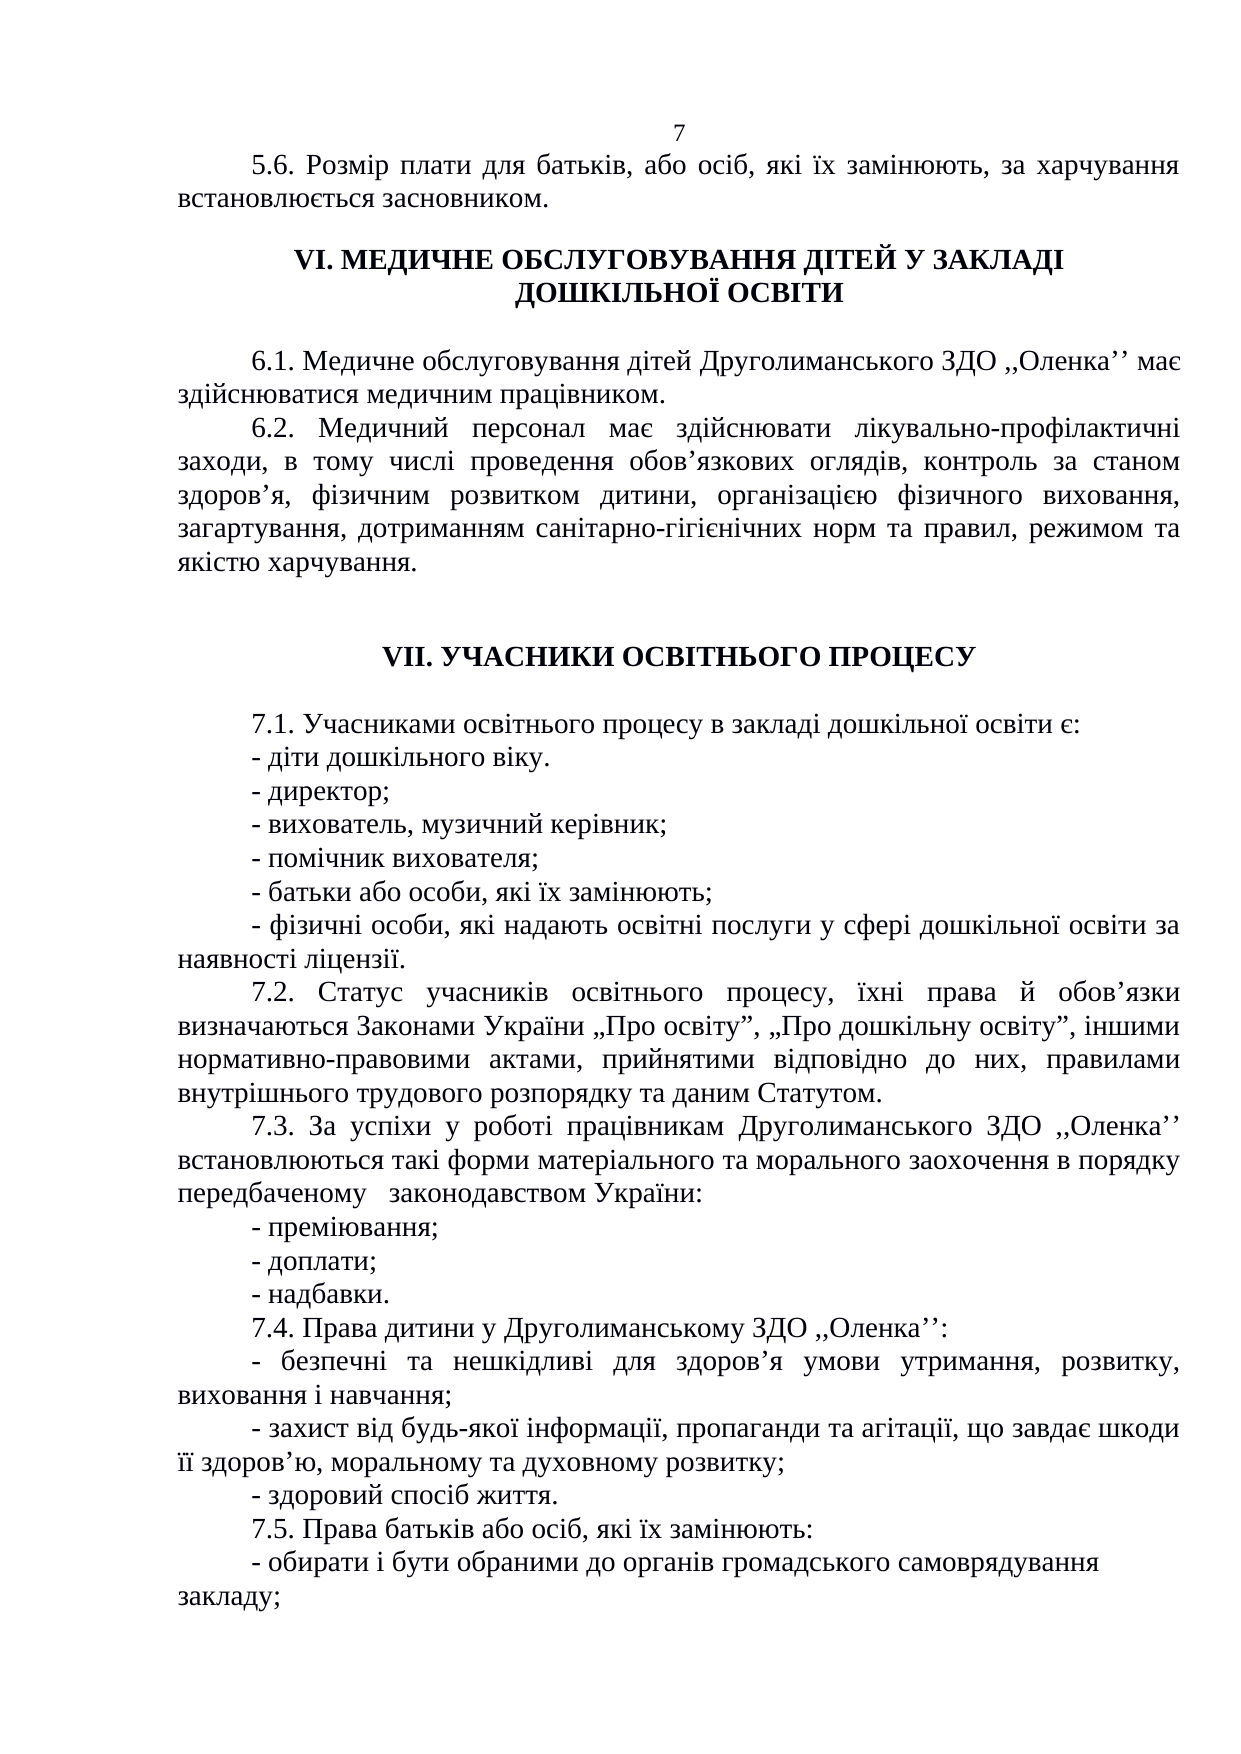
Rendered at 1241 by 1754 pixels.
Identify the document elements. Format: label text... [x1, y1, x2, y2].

text 5.6. Розмір плати для батьків, або осіб, які їх замінюють, за харчування встановлюється засновником. [177, 147, 1181, 214]
text - обирати і бути обраними до органів громадського самоврядування [177, 1544, 1181, 1578]
text - батьки або особи, які їх замінюють; [177, 874, 1181, 907]
text - вихователь, музичний керівник; [177, 807, 1181, 840]
text 7.2. Статус учасників освітнього процесу, їхні права й обов’язки визначаються Законами України „Про освіту”, „Про дошкільну освіту”, іншими нормативно-правовими актами, прийнятими відповідно до них, правилами внутрішнього трудового розпорядку та даним Статутом. [177, 974, 1181, 1108]
text 6.1. Медичне обслуговування дітей Друголиманського ЗДО ,,Оленка’’ має здійснюватися медичним працівником. [177, 343, 1181, 410]
text 7.1. Учасниками освітнього процесу в закладі дошкільної освіти є: [177, 706, 1181, 739]
text 7.4. Права дитини у Друголиманському ЗДО ,,Оленка’’: [177, 1310, 1181, 1343]
text VI. МЕДИЧНЕ ОБСЛУГОВУВАННЯ ДІТЕЙ У ЗАКЛАДІ [177, 242, 1181, 276]
text - безпечні та нешкідливі для здоров’я умови утримання, розвитку, виховання і навчання; [177, 1343, 1181, 1410]
text - доплати; [177, 1243, 1181, 1276]
text - помічник вихователя; [177, 840, 1181, 874]
text 6.2. Медичний персонал має здійснювати лікувально-профілактичні заходи, в тому числі проведення обов’язкових оглядів, контроль за станом здоров’я, фізичним розвитком дитини, організацією фізичного виховання, загартування, дотриманням санітарно-гігієнічних норм та правил, режимом та якістю харчування. [177, 410, 1181, 577]
text VII. УЧАСНИКИ ОСВІТНЬОГО ПРОЦЕСУ [177, 639, 1181, 672]
text ДОШКІЛЬНОЇ ОСВІТИ [177, 276, 1181, 309]
text закладу; [177, 1578, 1181, 1612]
text 7.5. Права батьків або осіб, які їх замінюють: [177, 1511, 1181, 1544]
text - діти дошкільного віку. [177, 739, 1181, 773]
text - преміювання; [177, 1209, 1181, 1243]
text - фізичні особи, які надають освітні послуги у сфері дошкільної освіти за наявності ліцензії. [177, 907, 1181, 974]
text - надбавки. [177, 1276, 1181, 1310]
text - здоровий спосіб життя. [177, 1477, 1181, 1511]
text - директор; [177, 773, 1181, 807]
text 7.3. За успіхи у роботі працівникам Друголиманського ЗДО ,,Оленка’’ встановлюються такі форми матеріального та морального заохочення в порядку передбаченому законодавством України: [177, 1108, 1181, 1209]
text - захист від будь-якої інформації, пропаганди та агітації, що завдає шкоди її здоров’ю, моральному та духовному розвитку; [177, 1410, 1181, 1477]
